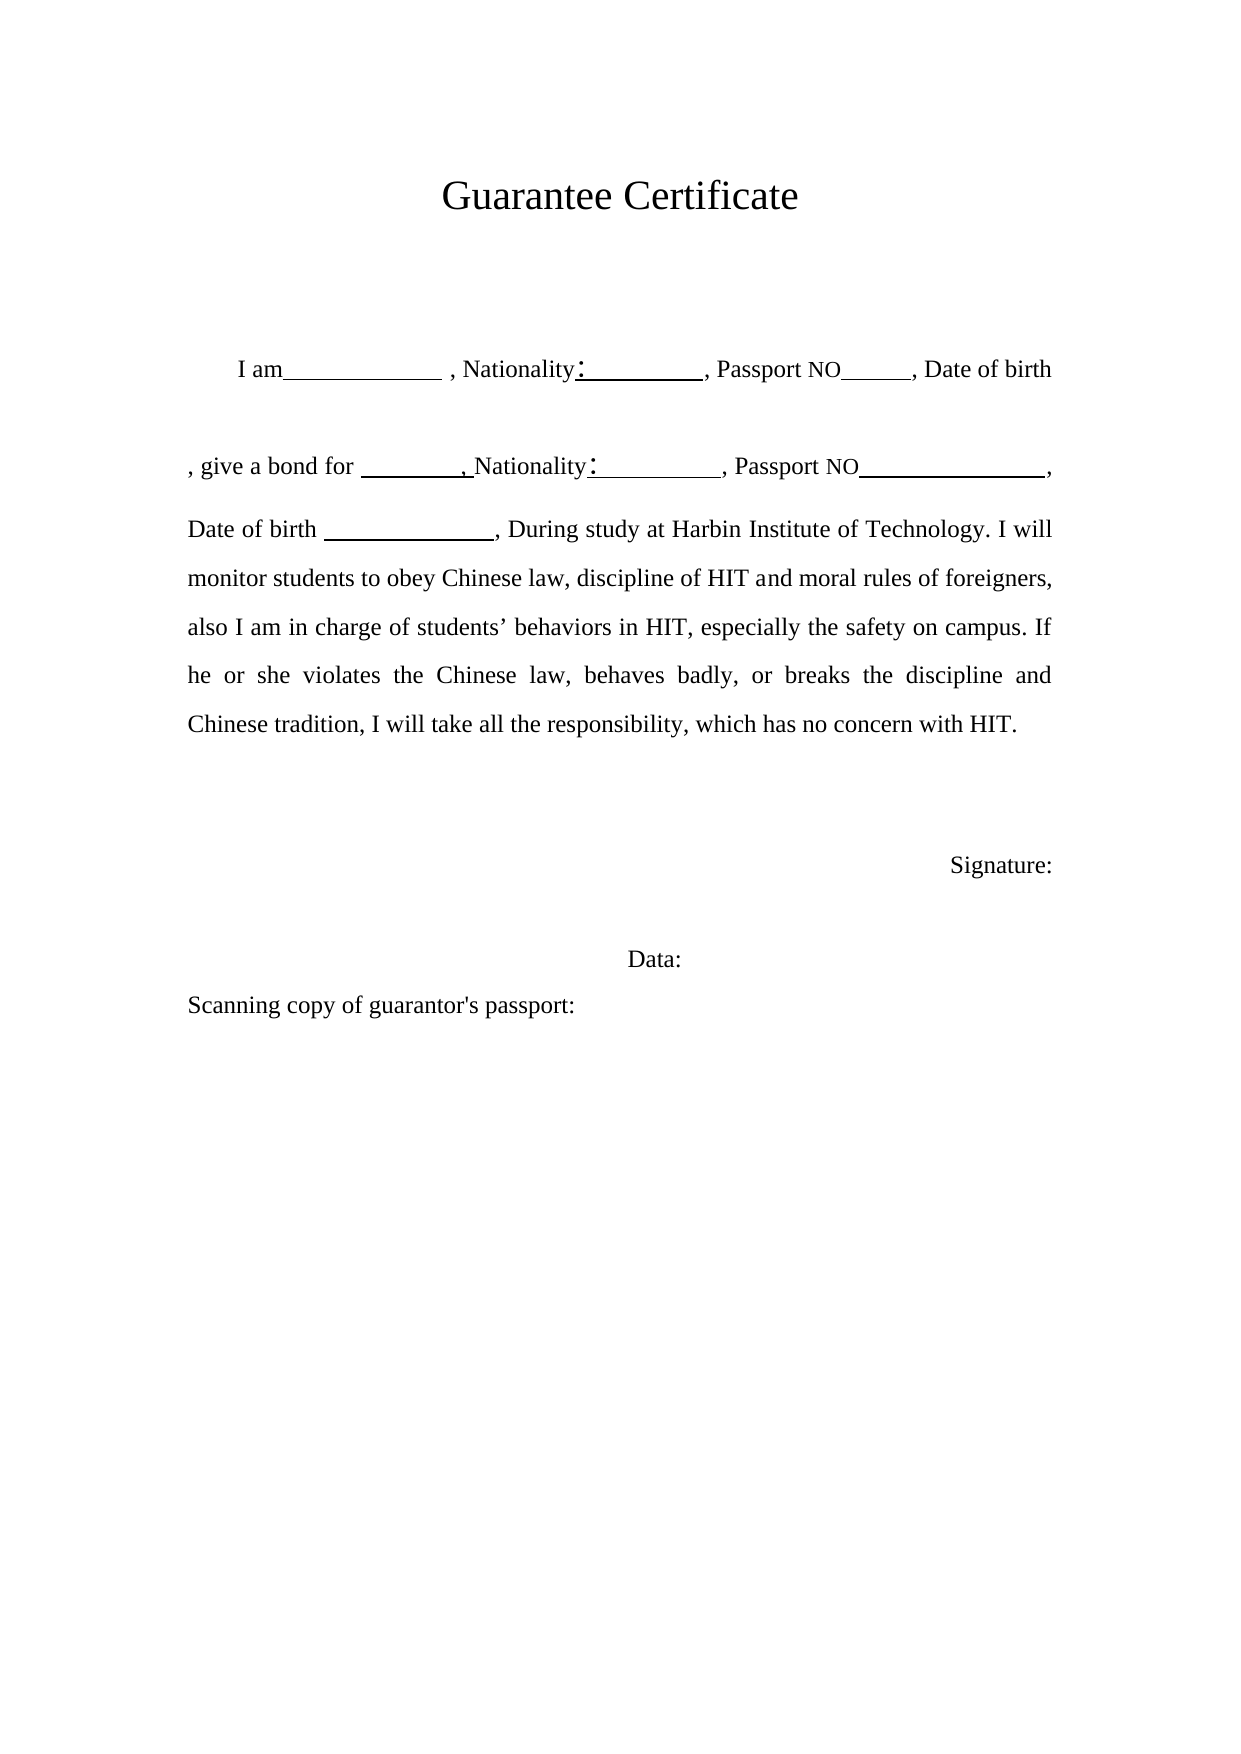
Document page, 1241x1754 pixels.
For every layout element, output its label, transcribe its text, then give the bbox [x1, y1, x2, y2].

text Scanning copy of guarantor's passport: [187, 989, 1053, 1021]
text Data: [187, 942, 1053, 974]
text Guarantee Certificate [187, 162, 1053, 227]
text I am , Nationality： , Passport NO , Date of birth , give a bond for , Nationality： , Passport NO , Date of birth , During study at Harbin Institute of Technology. I will monitor students to obey Chinese law, discipline of HIT and moral rules of foreigners, also I am in charge of students’ behaviors in HIT, especially the safety on campus. If he or she violates the Chinese law, behaves badly, or breaks the discipline and Chinese tradition, I will take all the responsibility, which has no concern with HIT. [187, 334, 1053, 740]
text Signature: [187, 848, 1053, 881]
